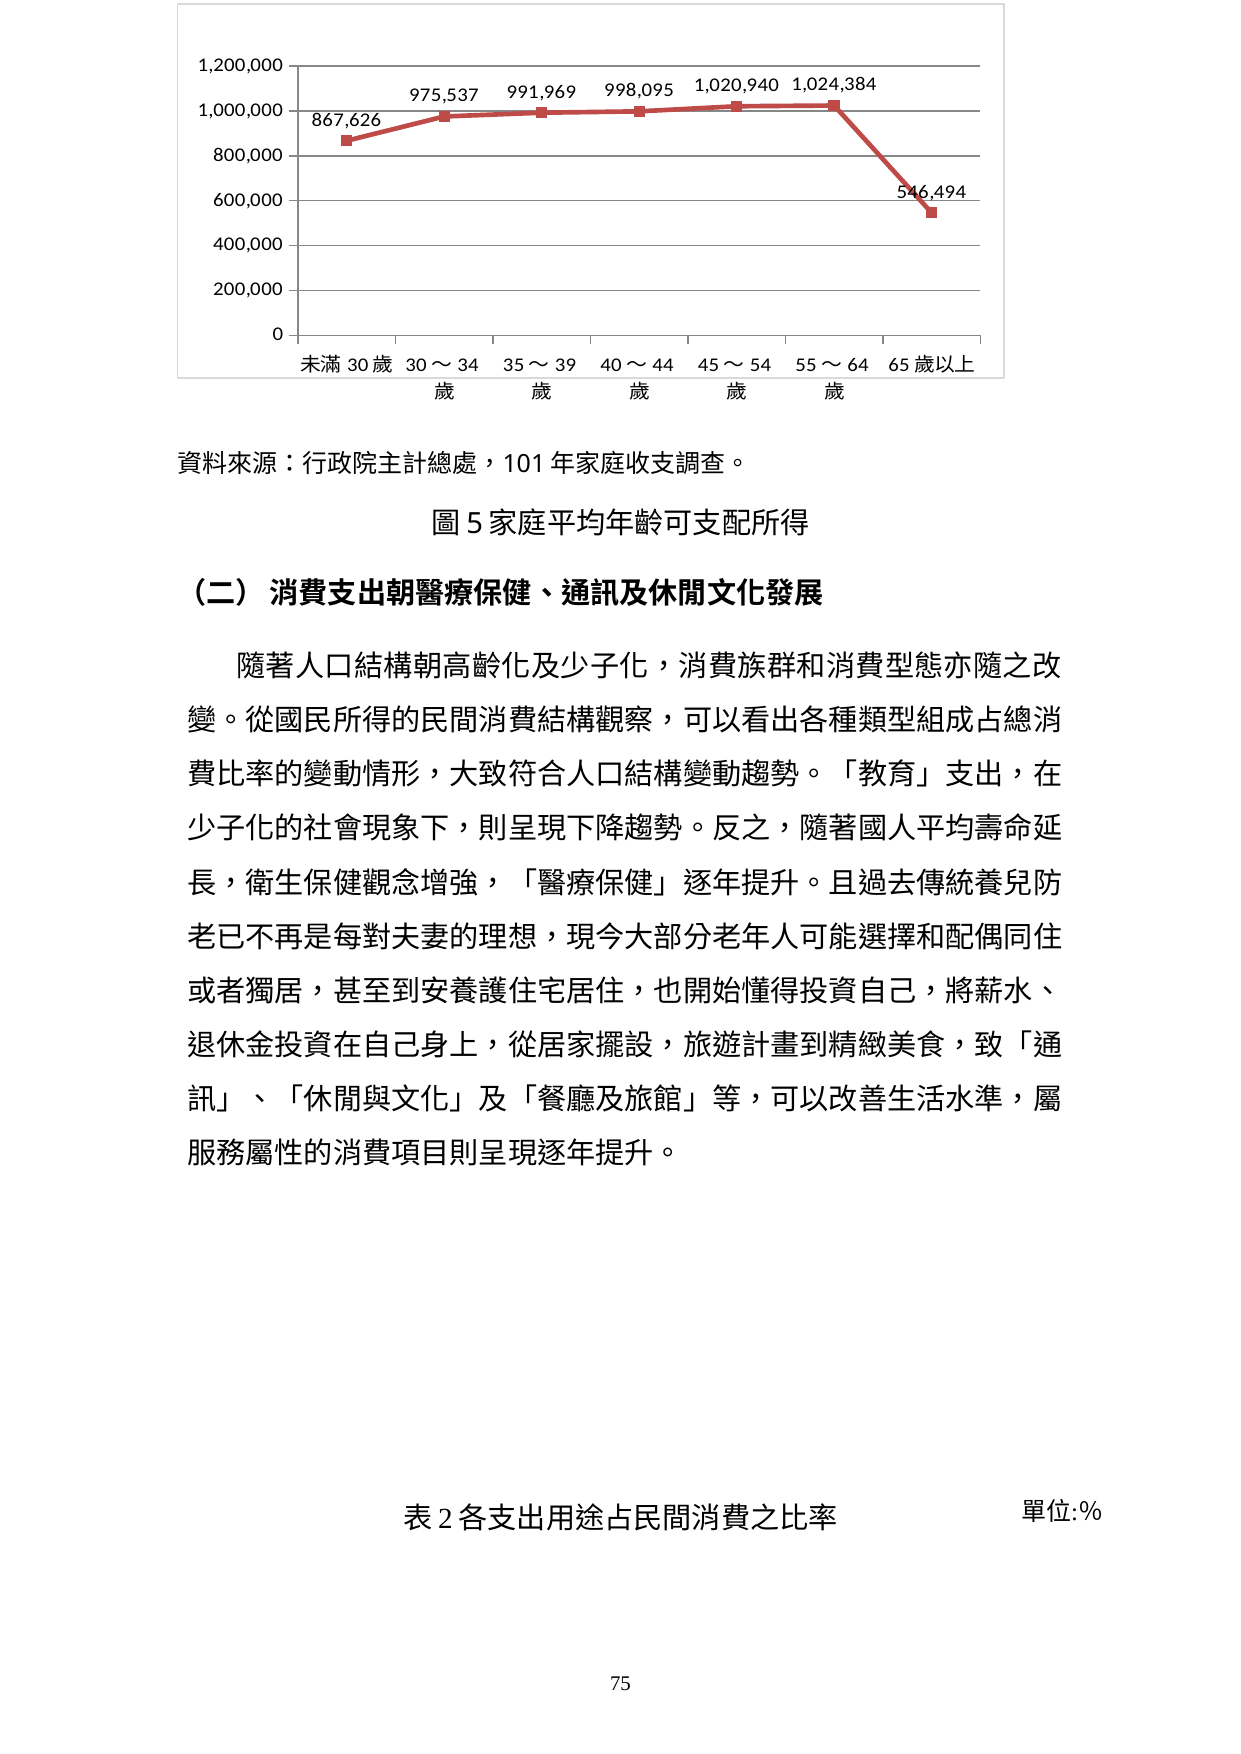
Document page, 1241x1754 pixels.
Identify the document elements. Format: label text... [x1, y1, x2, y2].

list 圖5家庭平均年齡可支配所得 [177, 500, 1063, 541]
list 資料來源：行政院主計總處，101年家庭收支調查。 [177, 439, 1063, 481]
list 隨著人口結構朝高齡化及少子化，消費族群和消費型態亦隨之改變。從國民所得的民間消費結構觀察，可以看出各種類型組成占總消費比率的變動情形，大致符合人口結構變動趨勢。「教育」支出，在少子化的社會現象下，則呈現下降趨勢。反之，隨著國人平均壽命延長，衛生保健觀念增強，「醫療保健」逐年提升。且過去傳統養兒防老已不再是每對夫妻的理想，現今大部分老年人可能選擇和配偶同住或者獨居，甚至到安養護住宅居住，也開始懂得投資自己，將薪水、退休金投資在自己身上，從居家擺設，旅遊計畫到精緻美食，致「通訊」、「休閒與文化」及「餐廳及旅館」等，可以改善生活水準，屬服務屬性的消費項目則呈現逐年提升。 [177, 633, 1063, 1175]
list 表2各支出用途占民間消費之比率 [177, 1485, 1063, 1539]
list 消費支出朝醫療保健、通訊及休閒文化發展 [177, 560, 1063, 614]
